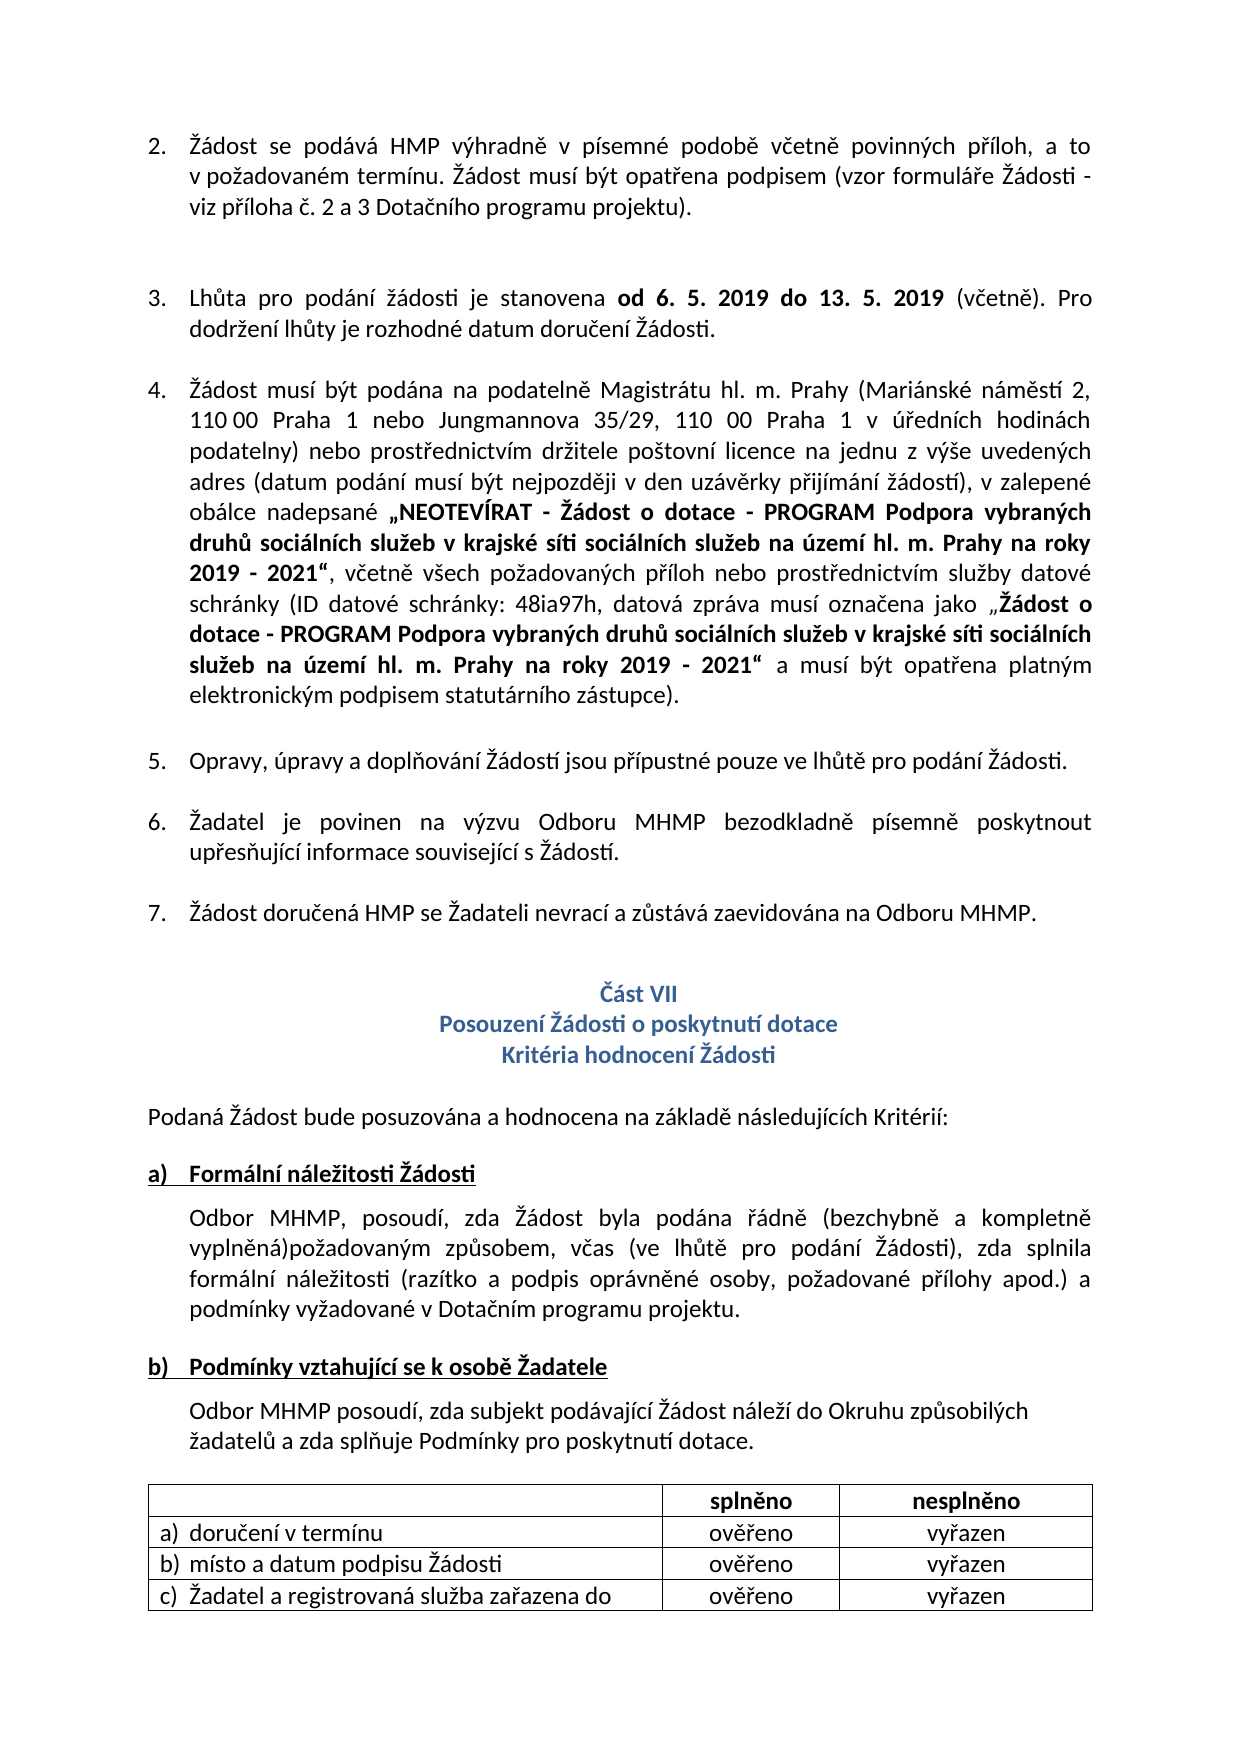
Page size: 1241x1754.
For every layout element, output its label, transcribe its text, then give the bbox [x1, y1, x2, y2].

text a) Formální náležitosti Žádosti [148, 1156, 1092, 1189]
list Žádost doručená HMP se Žadateli nevrací a zůstává zaevidována na Odboru MHMP. [148, 897, 1092, 928]
table_cell ověřeno [663, 1517, 839, 1547]
list Lhůta pro podání žádosti je stanovena od 6. 5. 2019 do 13. 5. 2019 (včetně). Pro dodržení lhůty je rozhodné datum doručení Žádosti. [148, 282, 1092, 343]
table_cell ověřeno [663, 1580, 839, 1610]
text Odbor MHMP posoudí, zda subjekt podávající Žádost náleží do Okruhu způsobilých žadatelů a zda splňuje Podmínky pro poskytnutí dotace. [189, 1395, 1092, 1456]
table_cell ověřeno [663, 1548, 839, 1579]
table_header [149, 1485, 662, 1516]
table_cell vyřazen [840, 1548, 1092, 1579]
list Žádost se podává HMP výhradně v písemné podobě včetně povinných příloh, a to v požadovaném termínu. Žádost musí být opatřena podpisem (vzor formuláře Žádosti - viz příloha č. 2 a 3 Dotačního programu projektu). [148, 130, 1092, 221]
list Žádost musí být podána na podatelně Magistrátu hl. m. Prahy (Mariánské náměstí 2, 110 00 Praha 1 nebo Jungmannova 35/29, 110 00 Praha 1 v úředních hodinách podatelny) nebo prostřednictvím držitele poštovní licence na jednu z výše uvedených adres (datum podání musí být nejpozději v den uzávěrky přijímání žádostí), v zalepené obálce nadepsané „NEOTEVÍRAT - Žádost o dotace - PROGRAM Podpora vybraných druhů sociálních služeb v krajské síti sociálních služeb na území hl. m. Prahy na roky 2019 - 2021“, včetně všech požadovaných příloh nebo prostřednictvím služby datové schránky (ID datové schránky: 48ia97h, datová zpráva musí označena jako „Žádost o dotace - PROGRAM Podpora vybraných druhů sociálních služeb v krajské síti sociálních služeb na území hl. m. Prahy na roky 2019 - 2021“ a musí být opatřena platným elektronickým podpisem statutárního zástupce). [148, 374, 1092, 710]
table_header splněno [663, 1485, 839, 1516]
text b) Podmínky vztahující se k osobě Žadatele [148, 1349, 1092, 1382]
table_cell b) místo a datum podpisu Žádosti [149, 1548, 662, 1579]
table_cell a) doručení v termínu [149, 1517, 662, 1547]
text Část VII [185, 978, 1092, 1008]
text Podaná Žádost bude posuzována a hodnocena na základě následujících Kritérií: [148, 1101, 1092, 1131]
text Kritéria hodnocení Žádosti [185, 1039, 1092, 1069]
text Odbor MHMP, posoudí, zda Žádost byla podána řádně (bezchybně a kompletně vyplněná)požadovaným způsobem, včas (ve lhůtě pro podání Žádosti), zda splnila formální náležitosti (razítko a podpis oprávněné osoby, požadované přílohy apod.) a podmínky vyžadované v Dotačním programu projektu. [189, 1202, 1092, 1324]
table_cell vyřazen [840, 1517, 1092, 1547]
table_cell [149, 1580, 662, 1610]
list Opravy, úpravy a doplňování Žádostí jsou přípustné pouze ve lhůtě pro podání Žádosti. [148, 745, 1092, 775]
table_cell vyřazen [840, 1580, 1092, 1610]
table_header nesplněno [840, 1485, 1092, 1516]
list Žadatel je povinen na výzvu Odboru MHMP bezodkladně písemně poskytnout upřesňující informace související s Žádostí. [148, 806, 1092, 867]
text Posouzení Žádosti o poskytnutí dotace [185, 1008, 1092, 1039]
